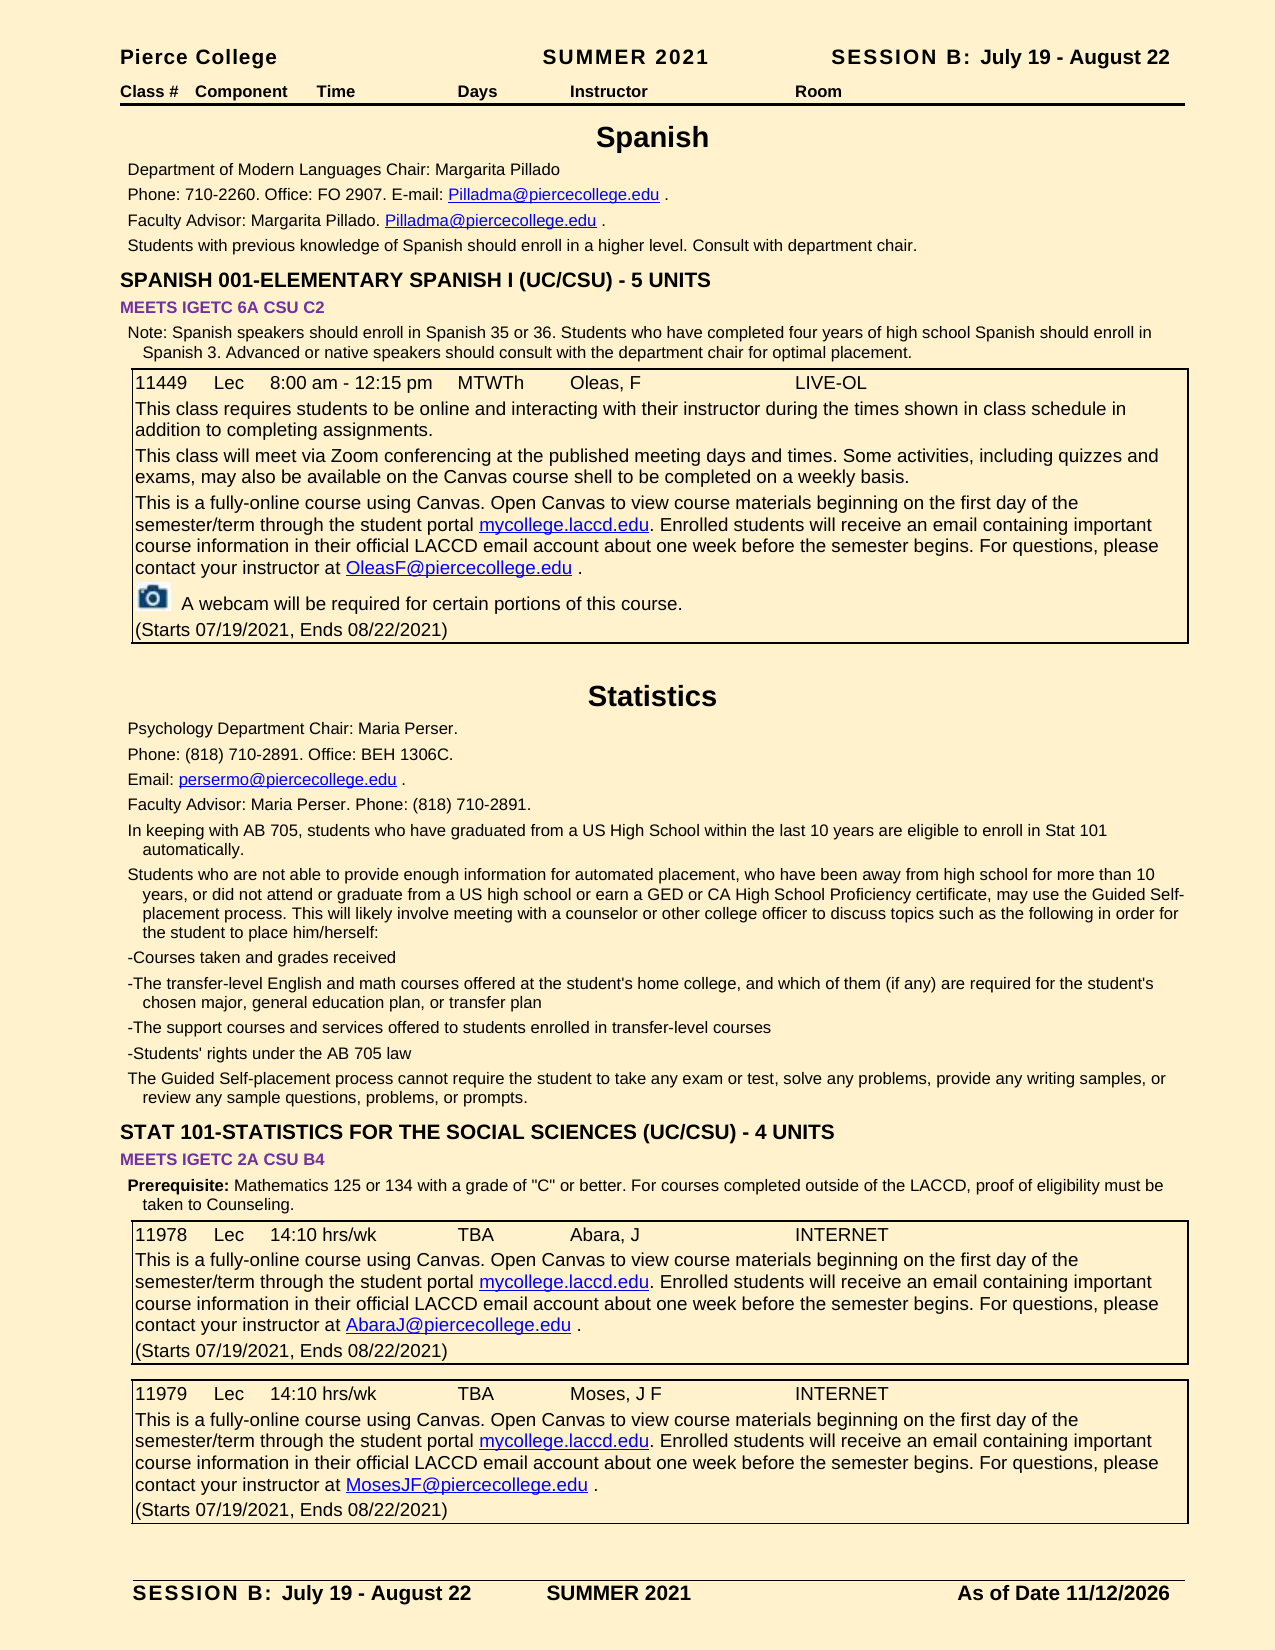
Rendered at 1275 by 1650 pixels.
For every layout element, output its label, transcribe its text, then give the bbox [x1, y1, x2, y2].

text Phone: 710-2260. Office: FO 2907. E-mail: Pilladma@piercecollege.edu . [127, 185, 1185, 204]
text Phone: (818) 710-2891. Office: BEH 1306C. [127, 744, 1185, 763]
text 11978 Lec 14:10 hrs/wk TBA Abara, J INTERNET [133, 1222, 1187, 1245]
text Students with previous knowledge of Spanish should enroll in a higher level. Consult with department chair. [127, 236, 1185, 255]
text Prerequisite: Mathematics 125 or 134 with a grade of "C" or better. For courses completed outside of the LACCD, proof of eligibility must be taken to Counseling. [127, 1175, 1185, 1214]
title SPANISH 001-Elementary Spanish I (UC/CSU) - 5 Units [120, 268, 1185, 292]
text Faculty Advisor: Margarita Pillado. Pilladma@piercecollege.edu . [127, 211, 1185, 230]
text This is a fully-online course using Canvas. Open Canvas to view course materials beginning on the first day of the semester/term through the student portal mycollege.laccd.edu. Enrolled students will receive an email containing important course information in their official LACCD email account about one week before the semester begins. For questions, please contact your instructor at OleasF@piercecollege.edu . [133, 488, 1187, 578]
text 11979 Lec 14:10 hrs/wk TBA Moses, J F INTERNET [133, 1381, 1187, 1404]
text Note: Spanish speakers should enroll in Spanish 35 or 36. Students who have completed four years of high school Spanish should enroll in Spanish 3. Advanced or native speakers should consult with the department chair for optimal placement. [127, 323, 1185, 362]
text This class requires students to be online and interacting with their instructor during the times shown in class schedule in addition to completing assignments. [133, 394, 1187, 440]
text -The support courses and services offered to students enrolled in transfer-level courses [127, 1018, 1185, 1037]
picture [135, 582, 171, 611]
text Department of Modern Languages Chair: Margarita Pillado [127, 160, 1185, 179]
text This class will meet via Zoom conferencing at the published meeting days and times. Some activities, including quizzes and exams, may also be available on the Canvas course shell to be completed on a weekly basis. [133, 441, 1187, 488]
text Meets IGETC 2A CSU B4 [120, 1150, 1185, 1169]
text Email: persermo@piercecollege.edu . [127, 770, 1185, 789]
text -Courses taken and grades received [127, 948, 1185, 967]
text This is a fully-online course using Canvas. Open Canvas to view course materials beginning on the first day of the semester/term through the student portal mycollege.laccd.edu. Enrolled students will receive an email containing important course information in their official LACCD email account about one week before the semester begins. For questions, please contact your instructor at MosesJF@piercecollege.edu . [133, 1405, 1187, 1495]
text (Starts 07/19/2021, Ends 08/22/2021) [133, 615, 1187, 642]
text In keeping with AB 705, students who have graduated from a US High School within the last 10 years are eligible to enroll in Stat 101 automatically. [127, 821, 1185, 859]
text The Guided Self-placement process cannot require the student to take any exam or test, solve any problems, provide any writing samples, or review any sample questions, problems, or prompts. [127, 1069, 1185, 1107]
text (Starts 07/19/2021, Ends 08/22/2021) [133, 1336, 1187, 1363]
text Psychology Department Chair: Maria Perser. [127, 719, 1185, 738]
text Faculty Advisor: Maria Perser. Phone: (818) 710-2891. [127, 795, 1185, 814]
title STAT 101-Statistics For The Social Sciences (UC/CSU) - 4 Units [120, 1120, 1185, 1144]
text -Students' rights under the AB 705 law [127, 1043, 1185, 1063]
text -The transfer-level English and math courses offered at the student's home college, and which of them (if any) are required for the student's chosen major, general education plan, or transfer plan [127, 973, 1185, 1012]
text Students who are not able to provide enough information for automated placement, who have been away from high school for more than 10 years, or did not attend or graduate from a US high school or earn a GED or CA High School Proficiency certificate, may use the Guided Self-placement process. This will likely involve meeting with a counselor or other college officer to discuss topics such as the following in order for the student to place him/herself: [127, 865, 1185, 942]
text A webcam will be required for certain portions of this course. [133, 579, 1187, 614]
text This is a fully-online course using Canvas. Open Canvas to view course materials beginning on the first day of the semester/term through the student portal mycollege.laccd.edu. Enrolled students will receive an email containing important course information in their official LACCD email account about one week before the semester begins. For questions, please contact your instructor at AbaraJ@piercecollege.edu . [133, 1246, 1187, 1336]
subtitle Statistics [120, 679, 1185, 713]
text 11449 Lec 8:00 am - 12:15 pm MTWTh Oleas, F LIVE-OL [133, 370, 1187, 393]
subtitle Spanish [120, 120, 1185, 153]
text (Starts 07/19/2021, Ends 08/22/2021) [133, 1495, 1187, 1523]
text Meets IGETC 6A CSU C2 [120, 298, 1185, 317]
